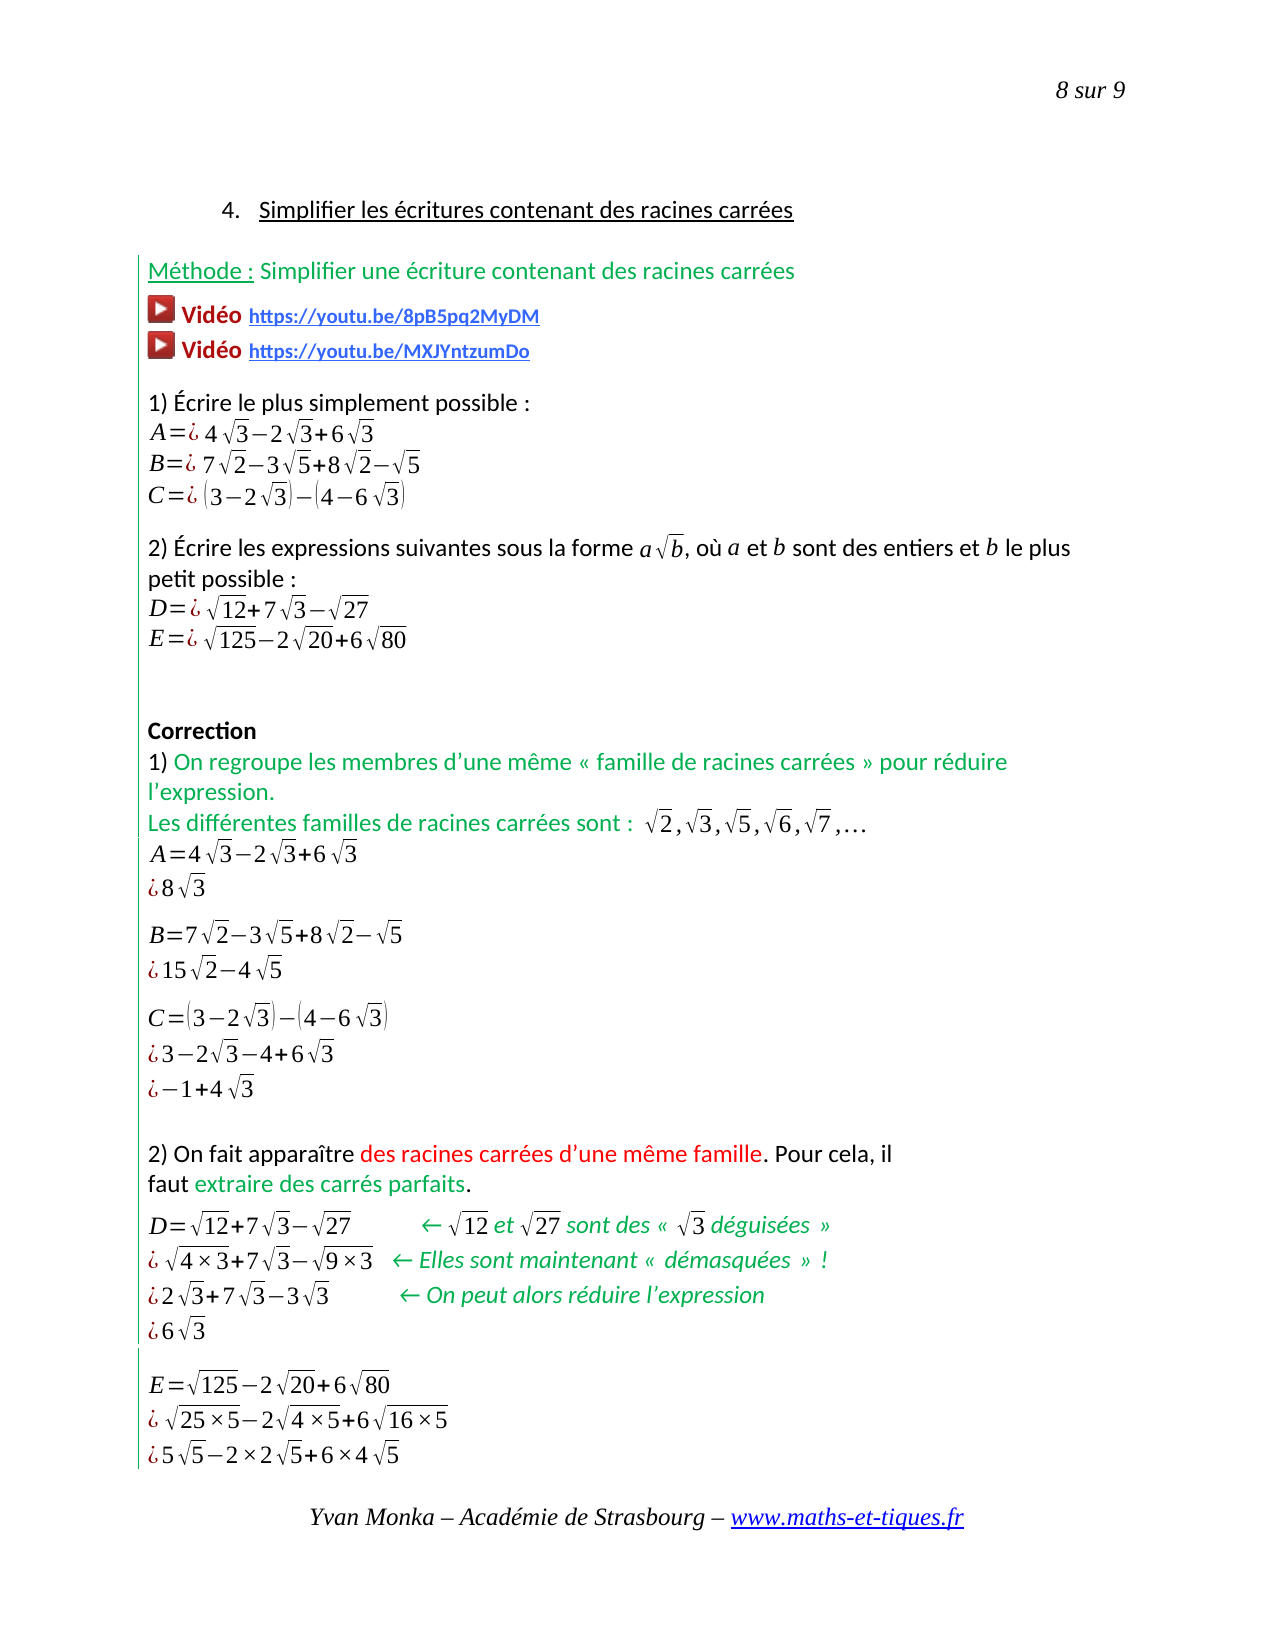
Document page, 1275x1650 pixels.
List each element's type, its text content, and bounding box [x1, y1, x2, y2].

text 2) Écrire les expressions suivantes sous la forme , où et sont des entiers et le plus petit possible : [139, 532, 1122, 593]
list Simplifier les écritures contenant des racines carrées [221, 194, 1127, 224]
text ← On peut alors réduire l’expression [139, 1279, 1107, 1309]
text Correction [139, 715, 906, 746]
text Méthode : Simplifier une écriture contenant des racines carrées [139, 255, 906, 286]
text Vidéo https://youtu.be/8pB5pq2MyDM [139, 296, 1092, 331]
text ← et sont des « déguisées » [139, 1209, 1107, 1239]
text Vidéo https://youtu.be/MXJYntzumDo [139, 331, 1092, 367]
text 1) On regroupe les membres d’une même « famille de racines carrées » pour réduire l’expression. [139, 746, 1122, 807]
picture [147, 331, 175, 359]
text ← Elles sont maintenant « démasquées » ! [139, 1244, 1107, 1274]
picture [147, 295, 175, 323]
text 1) Écrire le plus simplement possible : [139, 387, 1122, 418]
text 2) On fait apparaître des racines carrées d’une même famille. Pour cela, il faut extraire des carrés parfaits. [139, 1138, 906, 1199]
text Les différentes familles de racines carrées sont : [139, 807, 1122, 837]
